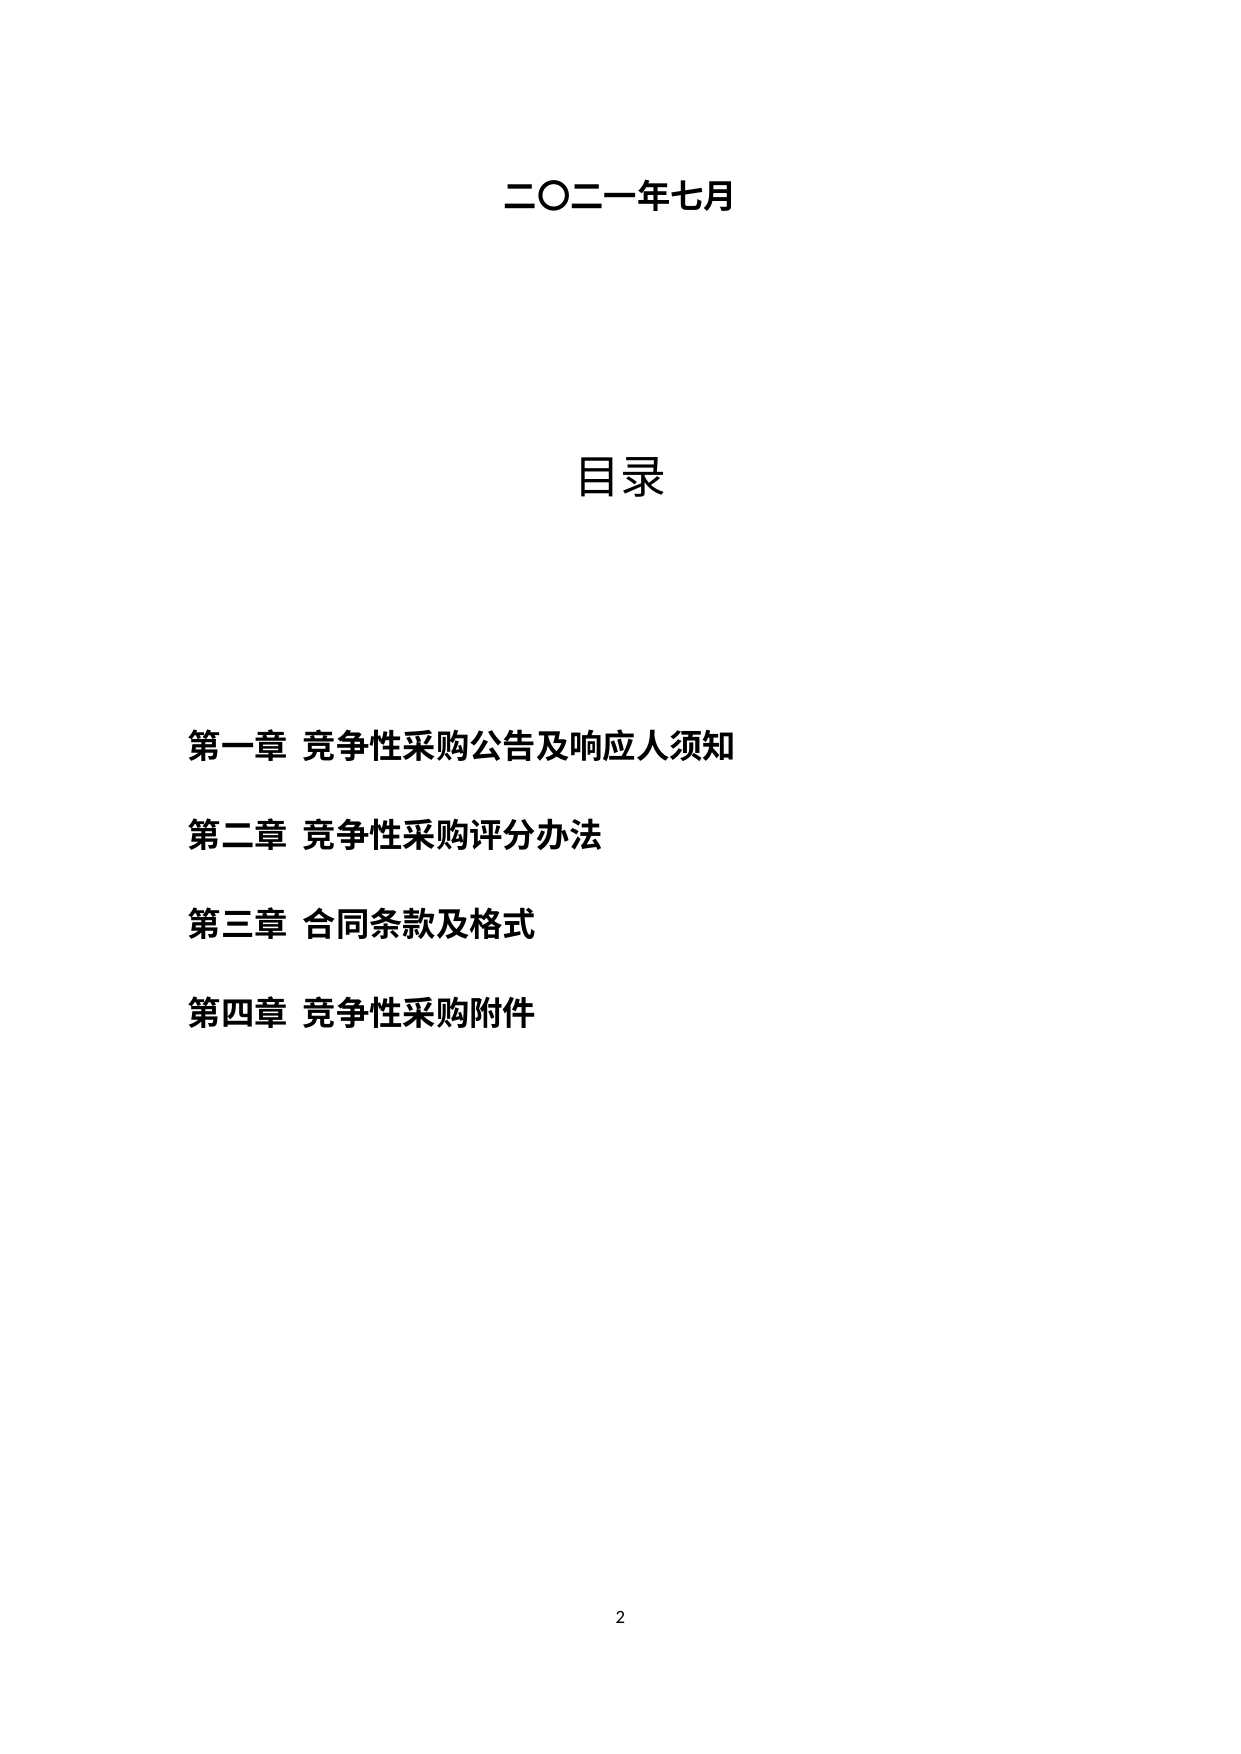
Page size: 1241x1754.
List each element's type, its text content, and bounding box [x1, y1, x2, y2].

text 第四章 竞争性采购附件 [187, 978, 1053, 1043]
title 目录 [187, 425, 1053, 523]
text 第二章 竞争性采购评分办法 [187, 800, 1053, 865]
text 第三章 合同条款及格式 [187, 889, 1053, 954]
text 二〇二一年七月 [187, 162, 1053, 227]
text 第一章 竞争性采购公告及响应人须知 [187, 711, 1053, 776]
